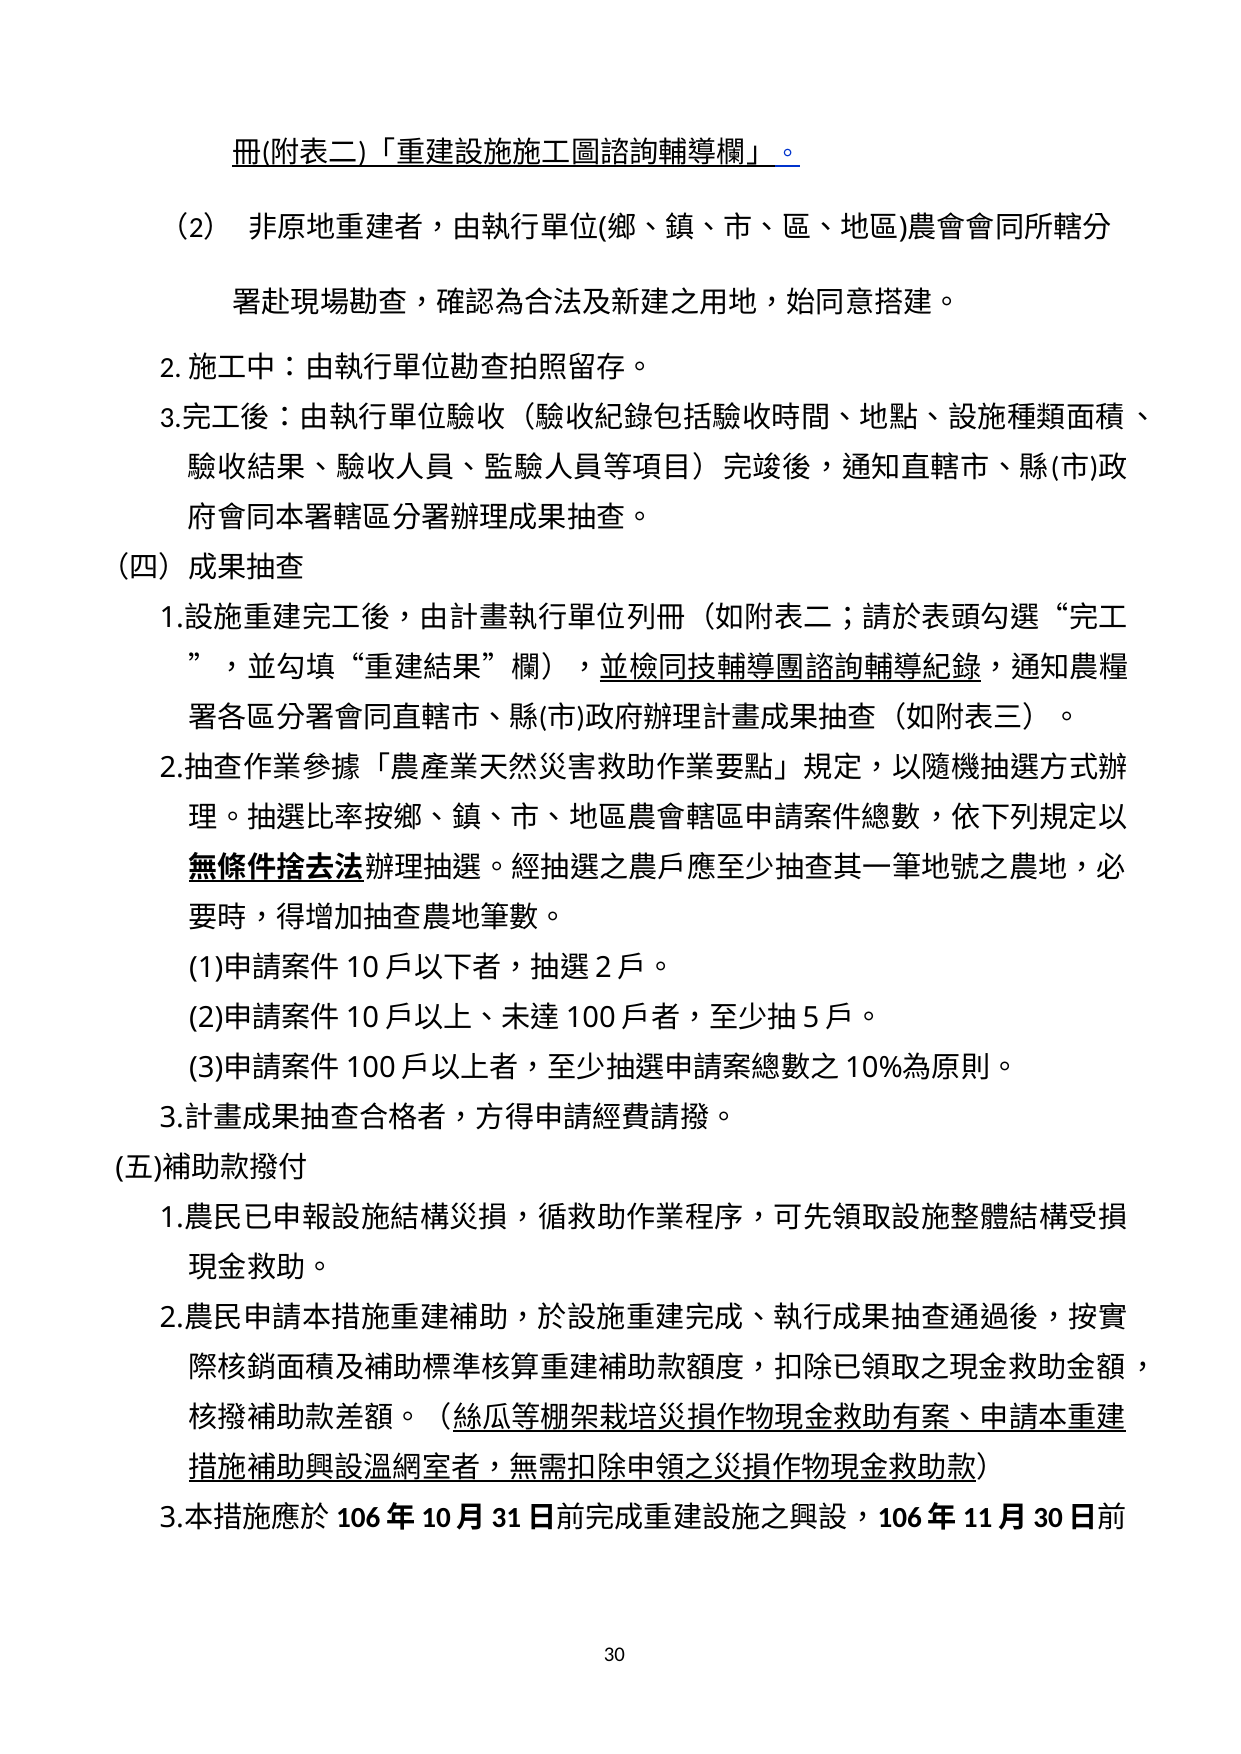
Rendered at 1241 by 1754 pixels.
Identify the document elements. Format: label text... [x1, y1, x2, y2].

text (2)申請案件10戶以上、未達100戶者，至少抽5戶。 [189, 987, 1128, 1037]
list 非原地重建者，由執行單位(鄉、鎮、市、區、地區)農會會同所轄分署赴現場勘查，確認為合法及新建之用地，始同意搭建。 [159, 187, 1128, 337]
text 2.抽查作業參據「農產業天然災害救助作業要點」規定，以隨機抽選方式辦理。抽選比率按鄉、鎮、市、地區農會轄區申請案件總數，依下列規定以無條件捨去法辦理抽選。經抽選之農戶應至少抽查其一筆地號之農地，必要時，得增加抽查農地筆數。 [159, 737, 1128, 937]
text 2. 施工中：由執行單位勘查拍照留存。 [159, 337, 1128, 387]
text 2.農民申請本措施重建補助，於設施重建完成、執行成果抽查通過後，按實際核銷面積及補助標準核算重建補助款額度，扣除已領取之現金救助金額，核撥補助款差額。（絲瓜等棚架栽培災損作物現金救助有案、申請本重建措施補助興設溫網室者，無需扣除申領之災損作物現金救助款） [159, 1287, 1128, 1487]
text 3.完工後：由執行單位驗收（驗收紀錄包括驗收時間、地點、設施種類面積、驗收結果、驗收人員、監驗人員等項目）完竣後，通知直轄市、縣(市)政府會同本署轄區分署辦理成果抽查。 [159, 387, 1128, 537]
text (3)申請案件100戶以上者，至少抽選申請案總數之10%為原則。 [189, 1037, 1128, 1087]
text 1.設施重建完工後，由計畫執行單位列冊（如附表二；請於表頭勾選“完工”，並勾填“重建結果”欄），並檢同技輔導團諮詢輔導紀錄，通知農糧署各區分署會同直轄市、縣(市)政府辦理計畫成果抽查（如附表三）。 [159, 587, 1128, 737]
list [159, 112, 1128, 187]
text 3.計畫成果抽查合格者，方得申請經費請撥。 [159, 1087, 1128, 1137]
text （四）成果抽查 [100, 537, 1128, 587]
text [159, 1487, 1128, 1537]
text (五)補助款撥付 [115, 1137, 1128, 1187]
text (1)申請案件10戶以下者，抽選2戶。 [189, 937, 1128, 987]
text 1.農民已申報設施結構災損，循救助作業程序，可先領取設施整體結構受損現金救助。 [159, 1187, 1128, 1287]
